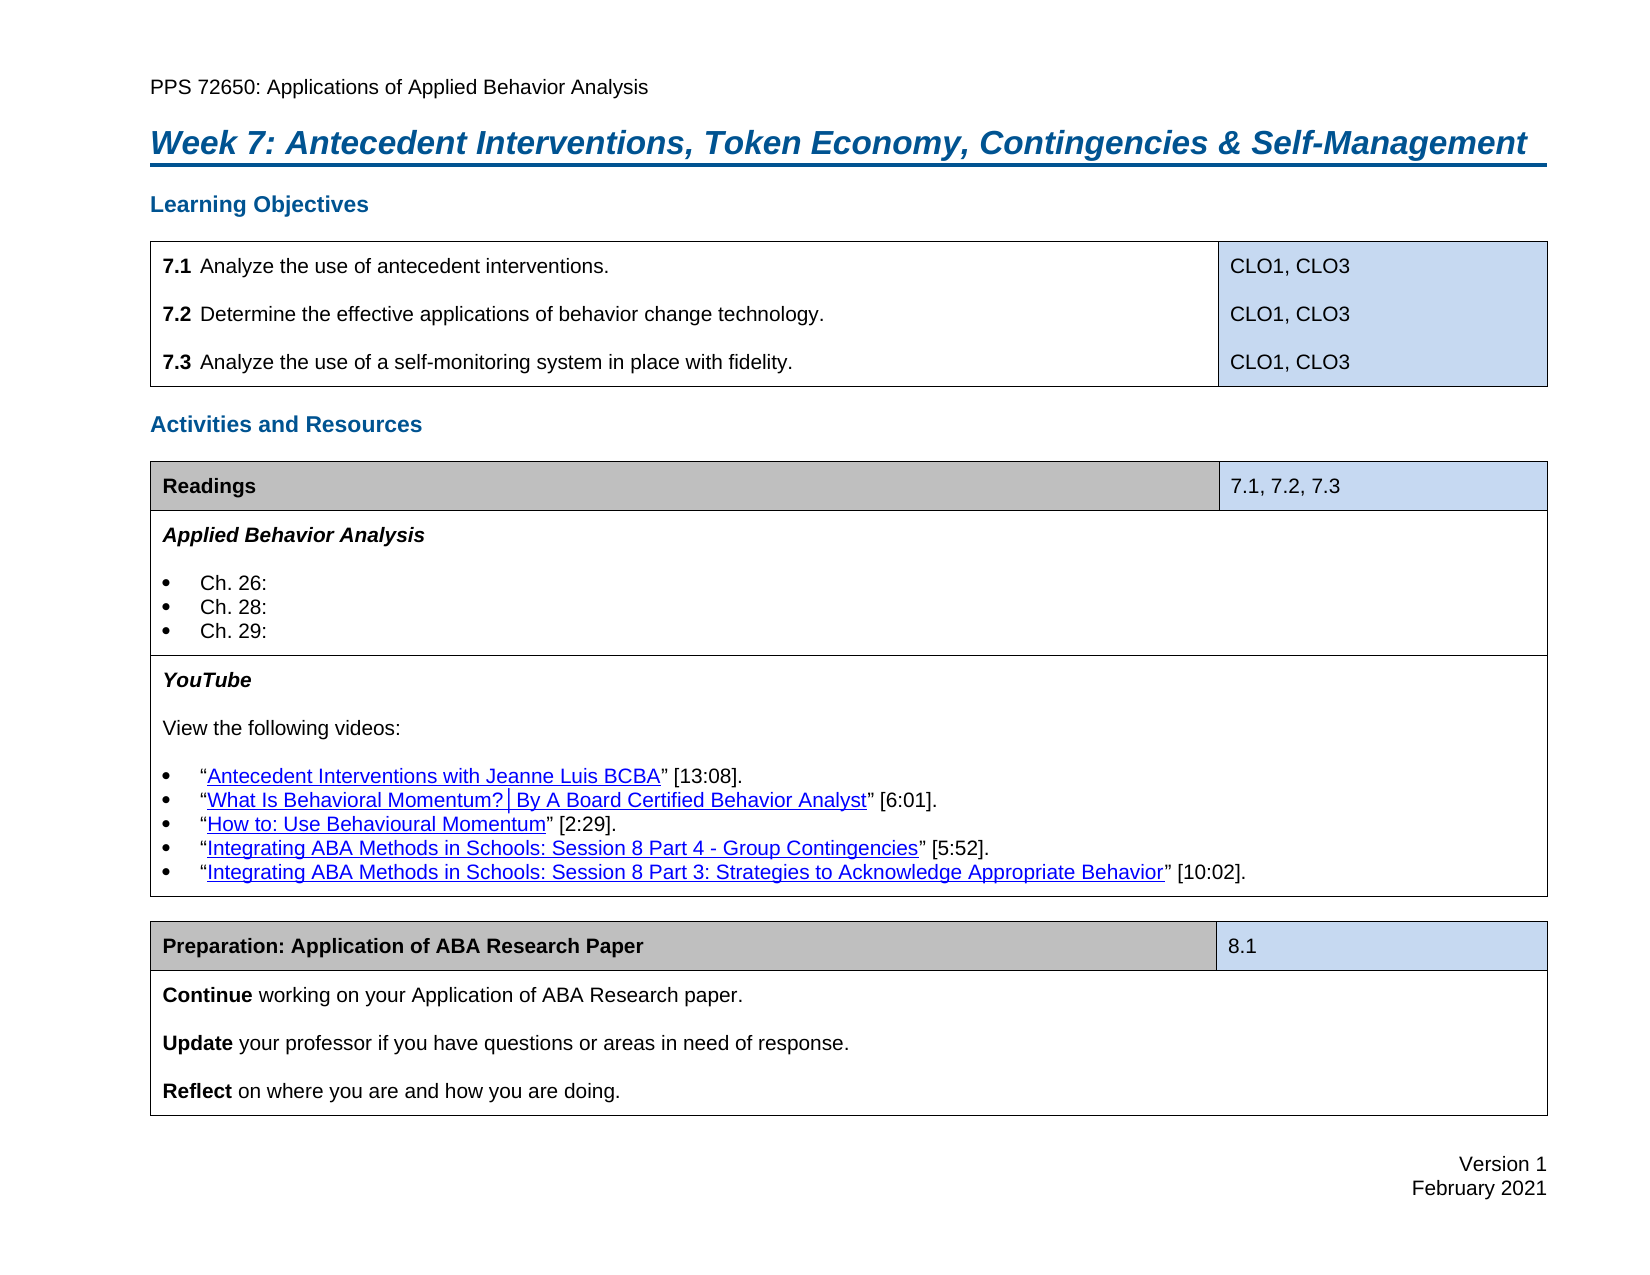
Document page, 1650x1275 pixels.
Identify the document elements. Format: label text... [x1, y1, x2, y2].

table_header Readings [151, 462, 1219, 510]
table_header 8.1 [1217, 922, 1547, 970]
table_cell Applied Behavior Analysis Ch. 26: Ch. 28: Ch. 29: [151, 511, 1547, 655]
table_cell Determine the effective applications of behavior change technology. [151, 290, 1218, 338]
table_cell Analyze the use of a self-monitoring system in place with fidelity. [151, 338, 1218, 386]
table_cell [151, 971, 1547, 1115]
subtitle Learning Objectives [150, 191, 1547, 217]
table_cell CLO1, CLO3 [1219, 290, 1547, 338]
table_header Analyze the use of antecedent interventions. [151, 242, 1218, 290]
table_header 7.1, 7.2, 7.3 [1220, 462, 1547, 510]
table_cell YouTube View the following videos: “Antecedent Interventions with Jeanne Luis BCBA” [13:08]. “What Is Behavioral Momentum?│By A Board Certified Behavior Analyst” [6:01]. “How to: Use Behavioural Momentum” [2:29]. “Integrating ABA Methods in Schools: Session 8 Part 4 - Group Contingencies” [5:52]. “Integrating ABA Methods in Schools: Session 8 Part 3: Strategies to Acknowledge Appropriate Behavior” [10:02]. [151, 656, 1547, 896]
subtitle Activities and Resources [150, 411, 1547, 437]
table_cell CLO1, CLO3 [1219, 338, 1547, 386]
table_header Preparation: Application of ABA Research Paper [151, 922, 1216, 970]
subtitle Week 7: Antecedent Interventions, Token Economy, Contingencies & Self-Management [150, 123, 1547, 163]
table_header CLO1, CLO3 [1219, 242, 1547, 290]
